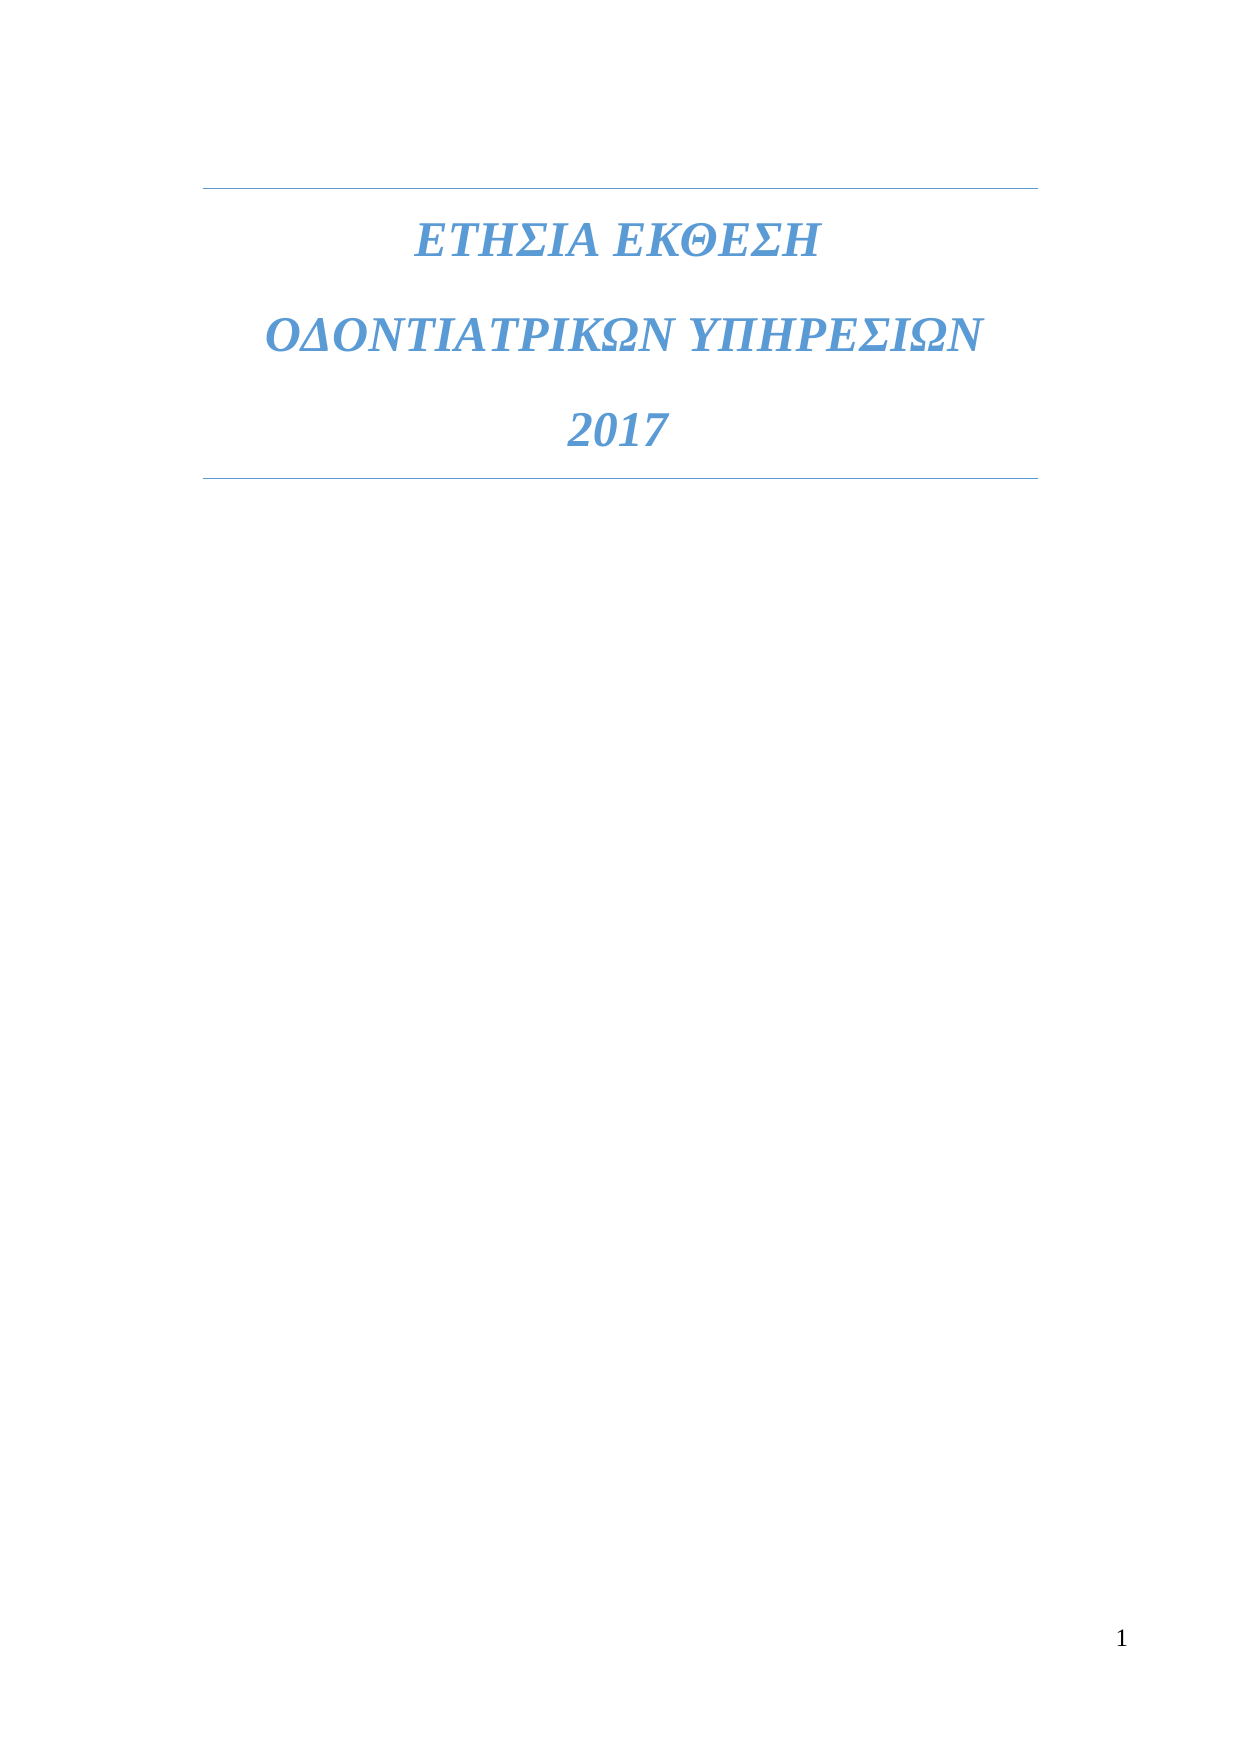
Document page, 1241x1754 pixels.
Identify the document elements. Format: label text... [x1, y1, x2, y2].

text ΟΔΟΝΤΙΑΤΡΙΚΩΝ ΥΠΗΡΕΣΙΩΝ [202, 282, 1038, 362]
text 2017 [202, 377, 1038, 479]
text ΕΤΗΣΙΑ ΕΚΘΕΣΗ [202, 189, 1038, 267]
